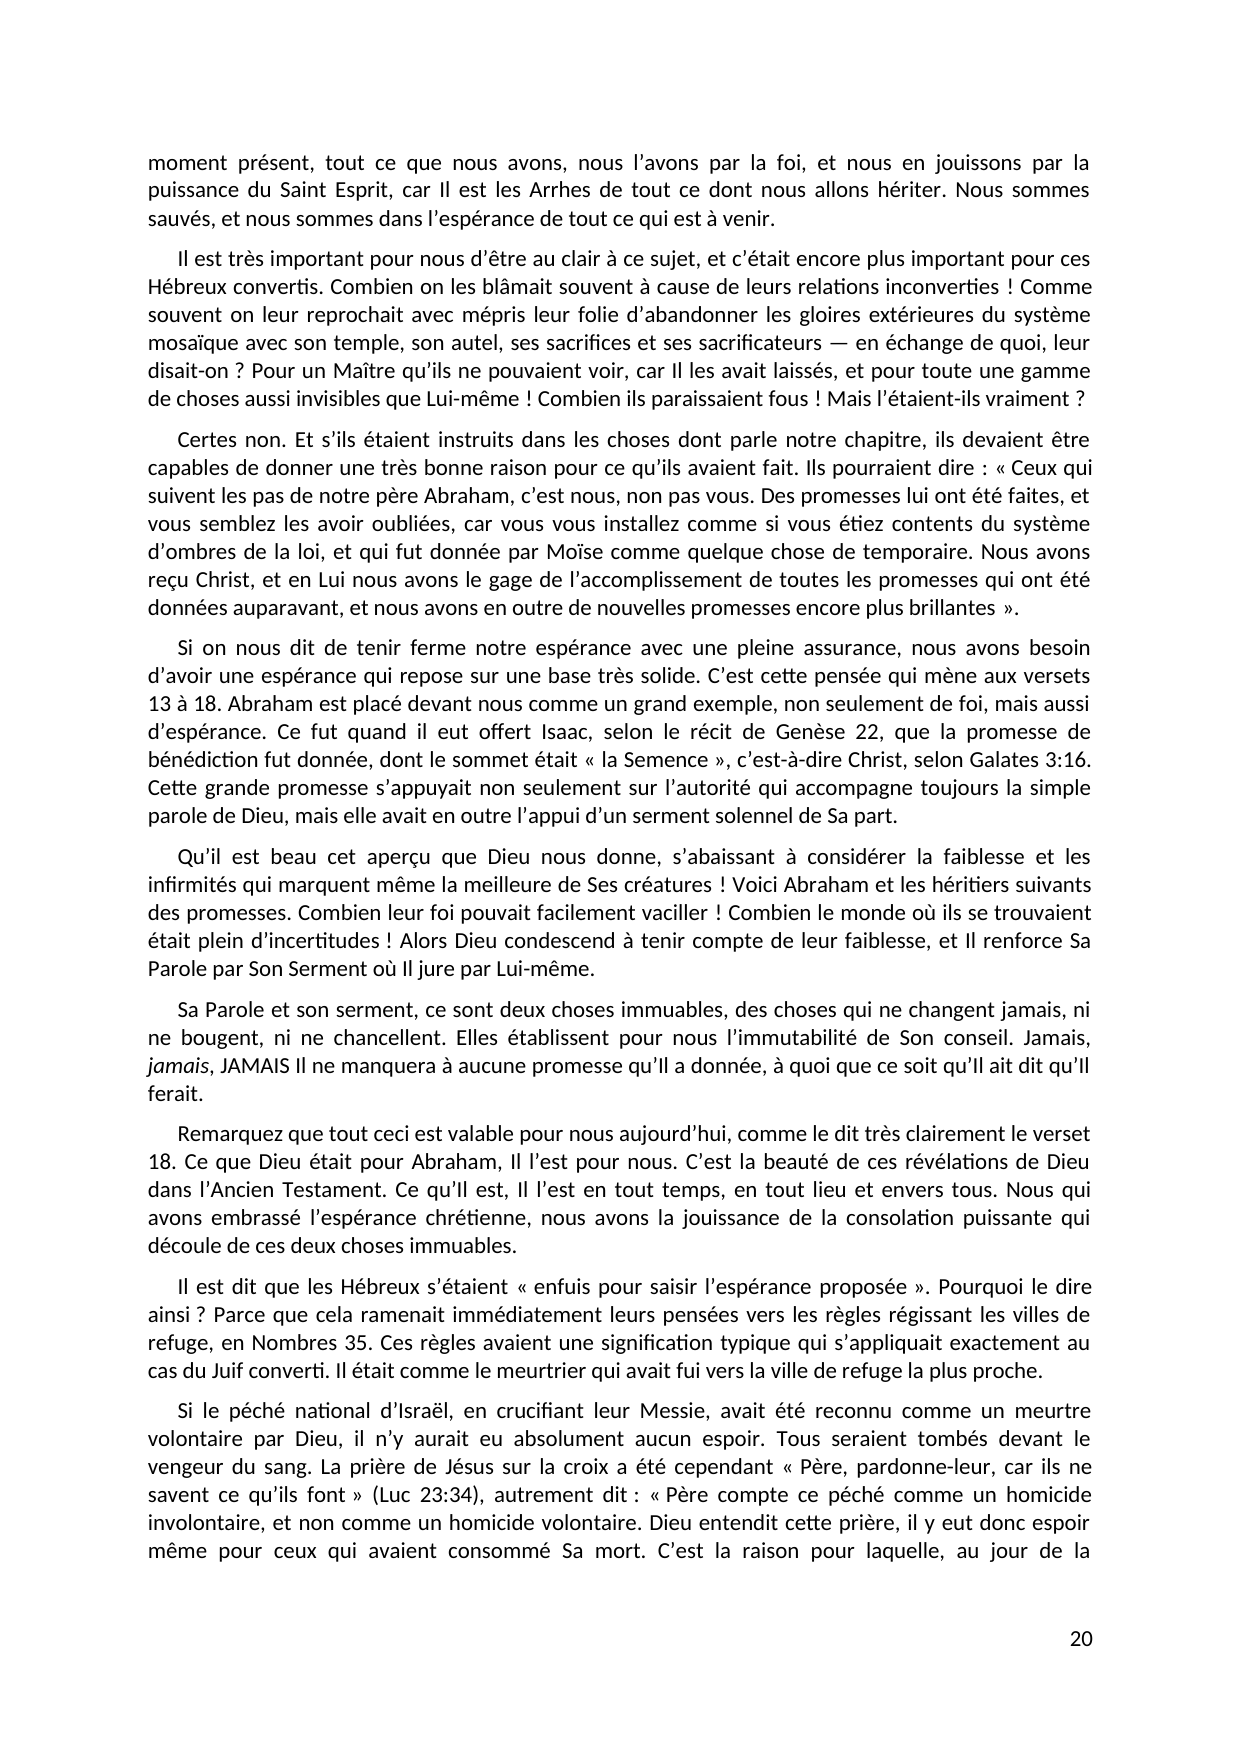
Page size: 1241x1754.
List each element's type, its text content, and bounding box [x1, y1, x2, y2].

text Il est dit que les Hébreux s’étaient « enfuis pour saisir l’espérance proposée ». Pourquoi le dire ainsi ? Parce que cela ramenait immédiatement leurs pensées vers les règles régissant les villes de refuge, en Nombres 35. Ces règles avaient une signification typique qui s’appliquait exactement au cas du Juif converti. Il était comme le meurtrier qui avait fui vers la ville de refuge la plus proche. [148, 1272, 1093, 1384]
text Il est très important pour nous d’être au clair à ce sujet, et c’était encore plus important pour ces Hébreux convertis. Combien on les blâmait souvent à cause de leurs relations inconverties ! Comme souvent on leur reprochait avec mépris leur folie d’abandonner les gloires extérieures du système mosaïque avec son temple, son autel, ses sacrifices et ses sacrificateurs — en échange de quoi, leur disait-on ? Pour un Maître qu’ils ne pouvaient voir, car Il les avait laissés, et pour toute une gamme de choses aussi invisibles que Lui-même ! Combien ils paraissaient fous ! Mais l’étaient-ils vraiment ? [148, 244, 1093, 412]
text Remarquez que tout ceci est valable pour nous aujourd’hui, comme le dit très clairement le verset 18. Ce que Dieu était pour Abraham, Il l’est pour nous. C’est la beauté de ces révélations de Dieu dans l’Ancien Testament. Ce qu’Il est, Il l’est en tout temps, en tout lieu et envers tous. Nous qui avons embrassé l’espérance chrétienne, nous avons la jouissance de la consolation puissante qui découle de ces deux choses immuables. [148, 1119, 1093, 1259]
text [148, 1396, 1093, 1564]
text Qu’il est beau cet aperçu que Dieu nous donne, s’abaissant à considérer la faiblesse et les infirmités qui marquent même la meilleure de Ses créatures ! Voici Abraham et les héritiers suivants des promesses. Combien leur foi pouvait facilement vaciller ! Combien le monde où ils se trouvaient était plein d’incertitudes ! Alors Dieu condescend à tenir compte de leur faiblesse, et Il renforce Sa Parole par Son Serment où Il jure par Lui-même. [148, 842, 1093, 982]
text Certes non. Et s’ils étaient instruits dans les choses dont parle notre chapitre, ils devaient être capables de donner une très bonne raison pour ce qu’ils avaient fait. Ils pourraient dire : « Ceux qui suivent les pas de notre père Abraham, c’est nous, non pas vous. Des promesses lui ont été faites, et vous semblez les avoir oubliées, car vous vous installez comme si vous étiez contents du système d’ombres de la loi, et qui fut donnée par Moïse comme quelque chose de temporaire. Nous avons reçu Christ, et en Lui nous avons le gage de l’accomplissement de toutes les promesses qui ont été données auparavant, et nous avons en outre de nouvelles promesses encore plus brillantes ». [148, 425, 1093, 621]
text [148, 148, 1093, 232]
text Si on nous dit de tenir ferme notre espérance avec une pleine assurance, nous avons besoin d’avoir une espérance qui repose sur une base très solide. C’est cette pensée qui mène aux versets 13 à 18. Abraham est placé devant nous comme un grand exemple, non seulement de foi, mais aussi d’espérance. Ce fut quand il eut offert Isaac, selon le récit de Genèse 22, que la promesse de bénédiction fut donnée, dont le sommet était « la Semence », c’est-à-dire Christ, selon Galates 3:16. Cette grande promesse s’appuyait non seulement sur l’autorité qui accompagne toujours la simple parole de Dieu, mais elle avait en outre l’appui d’un serment solennel de Sa part. [148, 633, 1093, 829]
text Sa Parole et son serment, ce sont deux choses immuables, des choses qui ne changent jamais, ni ne bougent, ni ne chancellent. Elles établissent pour nous l’immutabilité de Son conseil. Jamais, jamais, JAMAIS Il ne manquera à aucune promesse qu’Il a donnée, à quoi que ce soit qu’Il ait dit qu’Il ferait. [148, 995, 1093, 1107]
